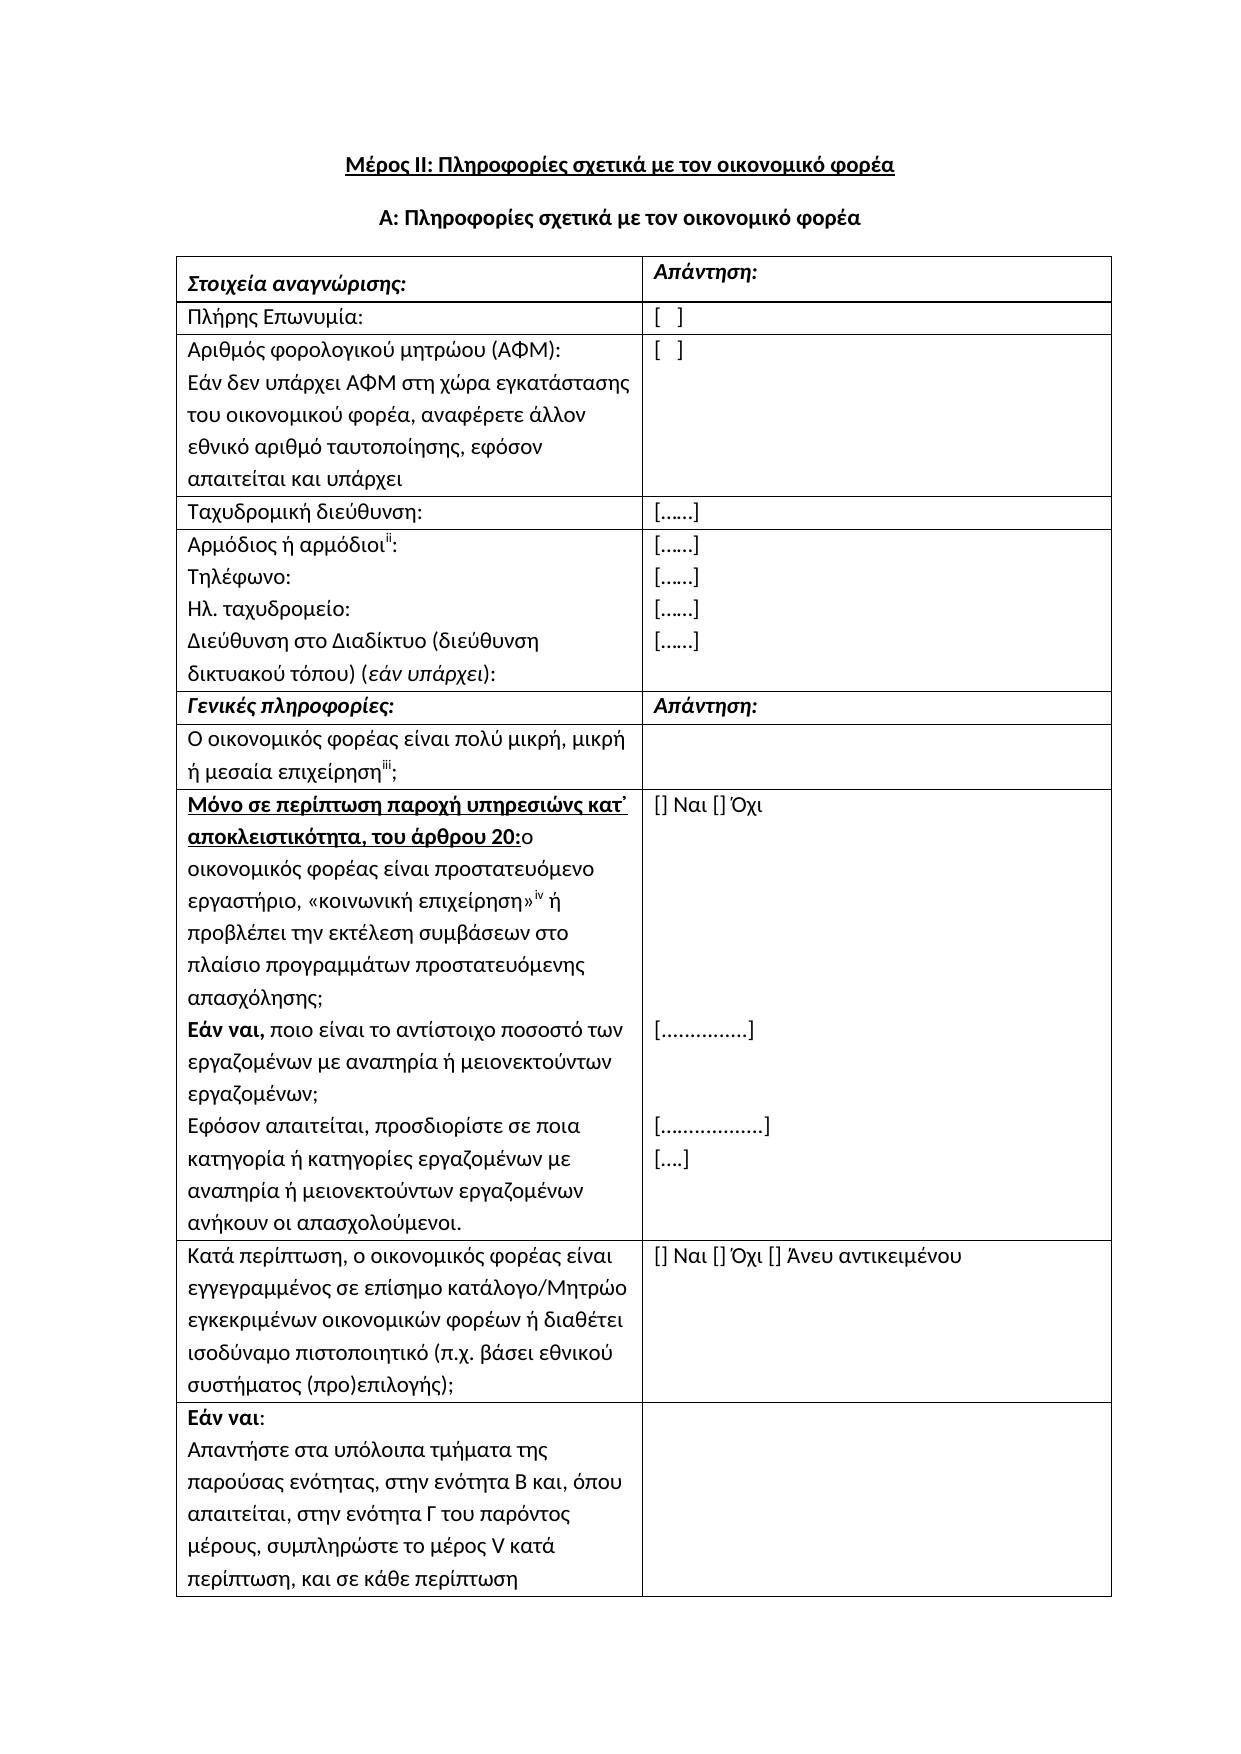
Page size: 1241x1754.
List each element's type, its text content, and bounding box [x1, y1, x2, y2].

table_cell [] Ναι [] Όχι [...............] […...............] [….] [643, 790, 1111, 1240]
table_cell [ ] [643, 303, 1111, 334]
text Α: Πληροφορίες σχετικά με τον οικονομικό φορέα [187, 203, 1053, 231]
table_cell [……] [643, 497, 1111, 529]
table_cell Αρμόδιος ή αρμόδιοι: Τηλέφωνο: Ηλ. ταχυδρομείο: Διεύθυνση στο Διαδίκτυο (διεύθυνση δικτυακού τόπου) (εάν υπάρχει): [177, 530, 642, 691]
table_cell Κατά περίπτωση, ο οικονομικός φορέας είναι εγγεγραμμένος σε επίσημο κατάλογο/Μητρώο εγκεκριμένων οικονομικών φορέων ή διαθέτει ισοδύναμο πιστοποιητικό (π.χ. βάσει εθνικού συστήματος (προ)επιλογής); [177, 1241, 642, 1402]
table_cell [177, 1403, 642, 1596]
table_cell Απάντηση: [643, 692, 1111, 723]
table_cell Γενικές πληροφορίες: [177, 692, 642, 723]
table_cell [……] [……] [……] [……] [643, 530, 1111, 691]
table_cell Μόνο σε περίπτωση παροχή υπηρεσιώνς κατ᾽ αποκλειστικότητα, του άρθρου 20:ο οικονομικός φορέας είναι προστατευόμενο εργαστήριο, «κοινωνική επιχείρηση» ή προβλέπει την εκτέλεση συμβάσεων στο πλαίσιο προγραμμάτων προστατευόμενης απασχόλησης; Εάν ναι, ποιο είναι το αντίστοιχο ποσοστό των εργαζομένων με αναπηρία ή μειονεκτούντων εργαζομένων; Εφόσον απαιτείται, προσδιορίστε σε ποια κατηγορία ή κατηγορίες εργαζομένων με αναπηρία ή μειονεκτούντων εργαζομένων ανήκουν οι απασχολούμενοι. [177, 790, 642, 1240]
table_header Απάντηση: [643, 257, 1111, 301]
table_cell Αριθμός φορολογικού μητρώου (ΑΦΜ): Εάν δεν υπάρχει ΑΦΜ στη χώρα εγκατάστασης του οικονομικού φορέα, αναφέρετε άλλον εθνικό αριθμό ταυτοποίησης, εφόσον απαιτείται και υπάρχει [177, 335, 642, 496]
table_cell Ο οικονομικός φορέας είναι πολύ μικρή, μικρή ή μεσαία επιχείρηση; [177, 725, 642, 789]
table_header Στοιχεία αναγνώρισης: [177, 257, 642, 301]
table_cell Ταχυδρομική διεύθυνση: [177, 497, 642, 529]
table_cell Πλήρης Επωνυμία: [177, 303, 642, 334]
table_cell [ ] [643, 335, 1111, 496]
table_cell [643, 1403, 1111, 1596]
table_cell [643, 725, 1111, 789]
text Μέρος II: Πληροφορίες σχετικά με τον οικονομικό φορέα [187, 150, 1053, 178]
table_cell [] Ναι [] Όχι [] Άνευ αντικειμένου [643, 1241, 1111, 1402]
